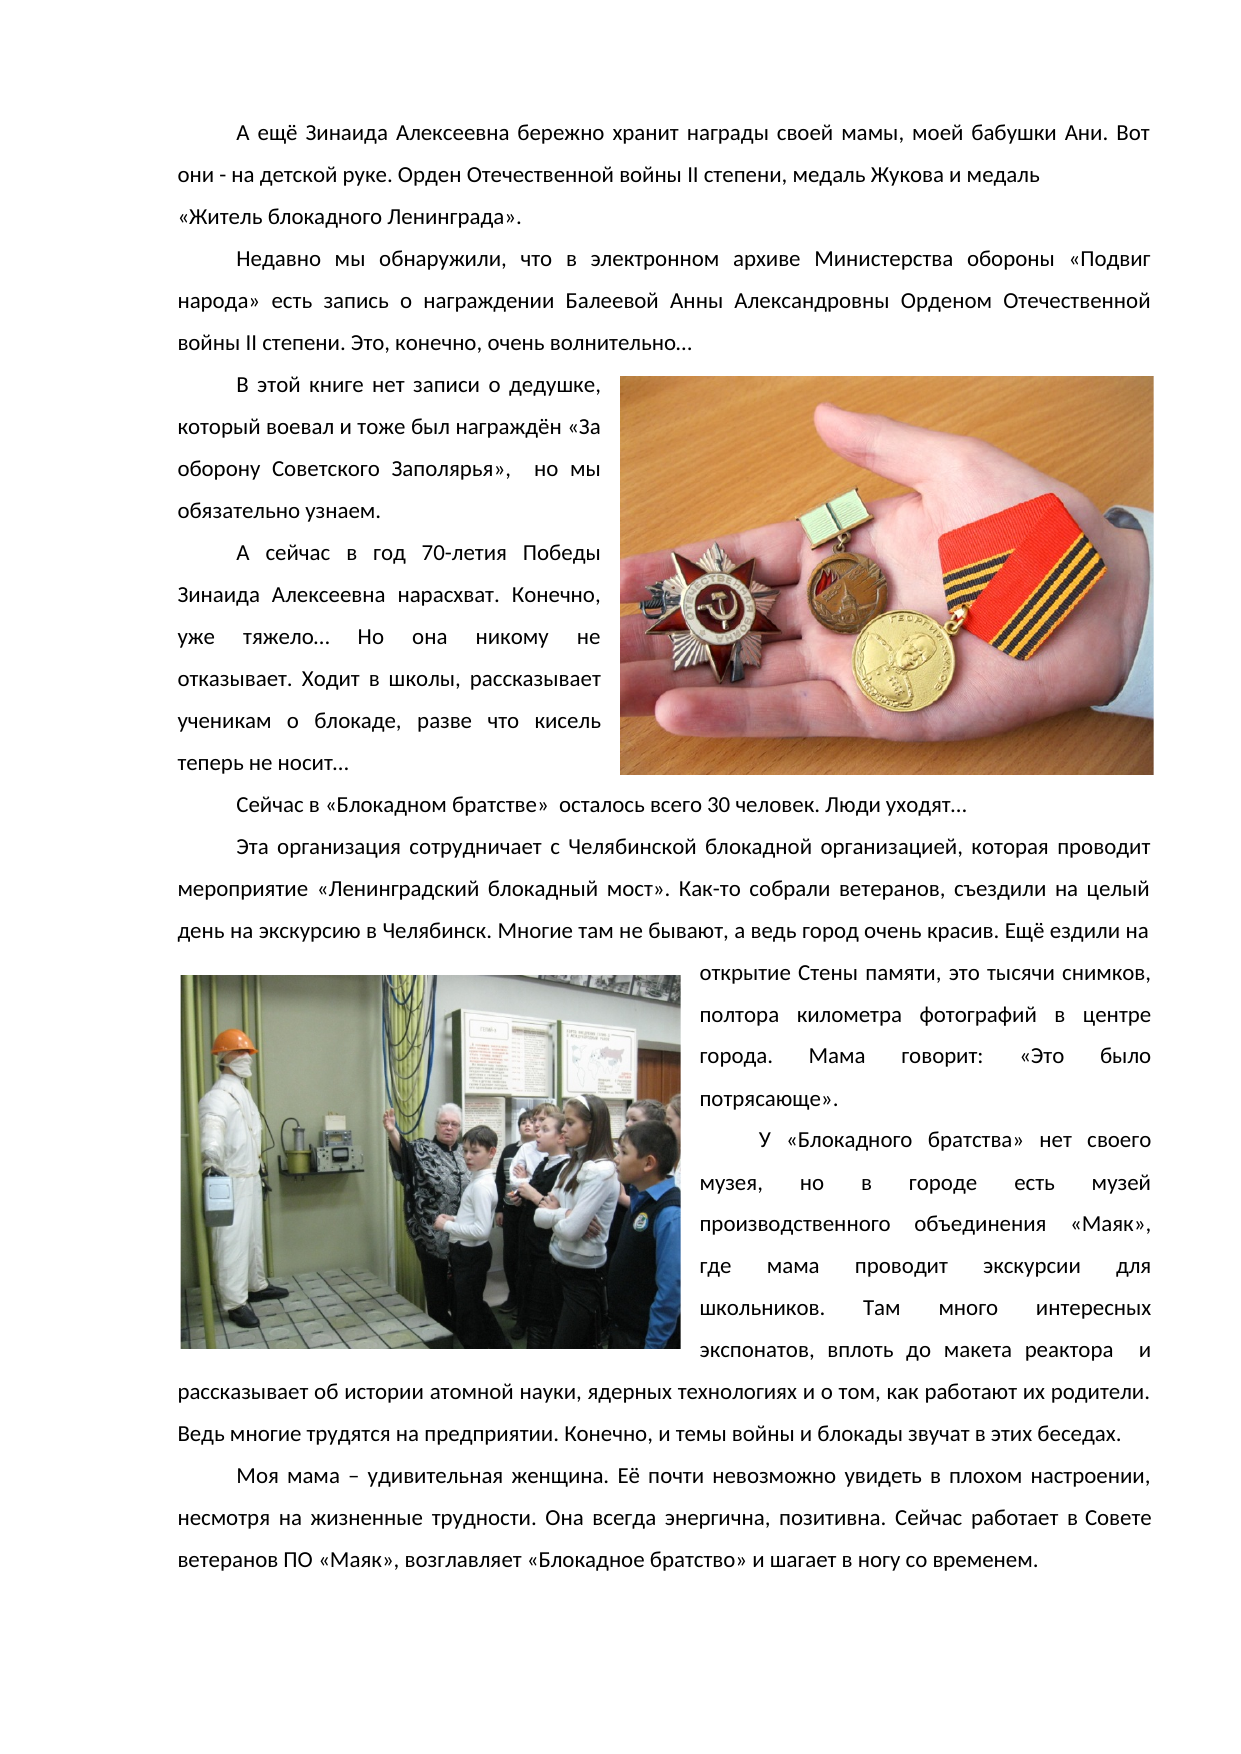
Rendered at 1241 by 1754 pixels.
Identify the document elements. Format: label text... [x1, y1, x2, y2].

text У «Блокадного братства» нет своего музея, но в городе есть музей производственного объединения «Маяк», где мама проводит экскурсии для школьников. Там много интересных экспонатов, вплоть до макета реактора и рассказывает об истории атомной науки, ядерных технологиях и о том, как работают их родители. Ведь многие трудятся на предприятии. Конечно, и темы войны и блокады звучат в этих беседах. [177, 1126, 1152, 1447]
text Сейчас в «Блокадном братстве» осталось всего 30 человек. Люди уходят… [177, 790, 1152, 818]
picture [620, 376, 1154, 774]
text В этой книге нет записи о дедушке, который воевал и тоже был награждён «За оборону Советского Заполярья», но мы обязательно узнаем. [177, 370, 1152, 524]
text Моя мама – удивительная женщина. Её почти невозможно увидеть в плохом настроении, несмотря на жизненные трудности. Она всегда энергична, позитивна. Сейчас работает в Совете ветеранов ПО «Маяк», возглавляет «Блокадное братство» и шагает в ногу со временем. [177, 1461, 1152, 1573]
picture [180, 975, 681, 1347]
text А сейчас в год 70-летия Победы Зинаида Алексеевна нарасхват. Конечно, уже тяжело… Но она никому не отказывает. Ходит в школы, рассказывает ученикам о блокаде, разве что кисель теперь не носит… [177, 538, 1152, 776]
text Эта организация сотрудничает с Челябинской блокадной организацией, которая проводит мероприятие «Ленинградский блокадный мост». Как-то собрали ветеранов, съездили на целый день на экскурсию в Челябинск. Многие там не бывают, а ведь город очень красив. Ещё ездили на открытие Стены памяти, это тысячи снимков, полтора километра фотографий в центре города. Мама говорит: «Это было потрясающе». [177, 832, 1152, 1112]
text А ещё Зинаида Алексеевна бережно хранит награды своей мамы, моей бабушки Ани. Вот они - на детской руке. Орден Отечественной войны II степени, медаль Жукова и медаль «Житель блокадного Ленинграда». [177, 118, 1152, 230]
text Недавно мы обнаружили, что в электронном архиве Министерства обороны «Подвиг народа» есть запись о награждении Балеевой Анны Александровны Орденом Отечественной войны II степени. Это, конечно, очень волнительно… [177, 244, 1152, 356]
